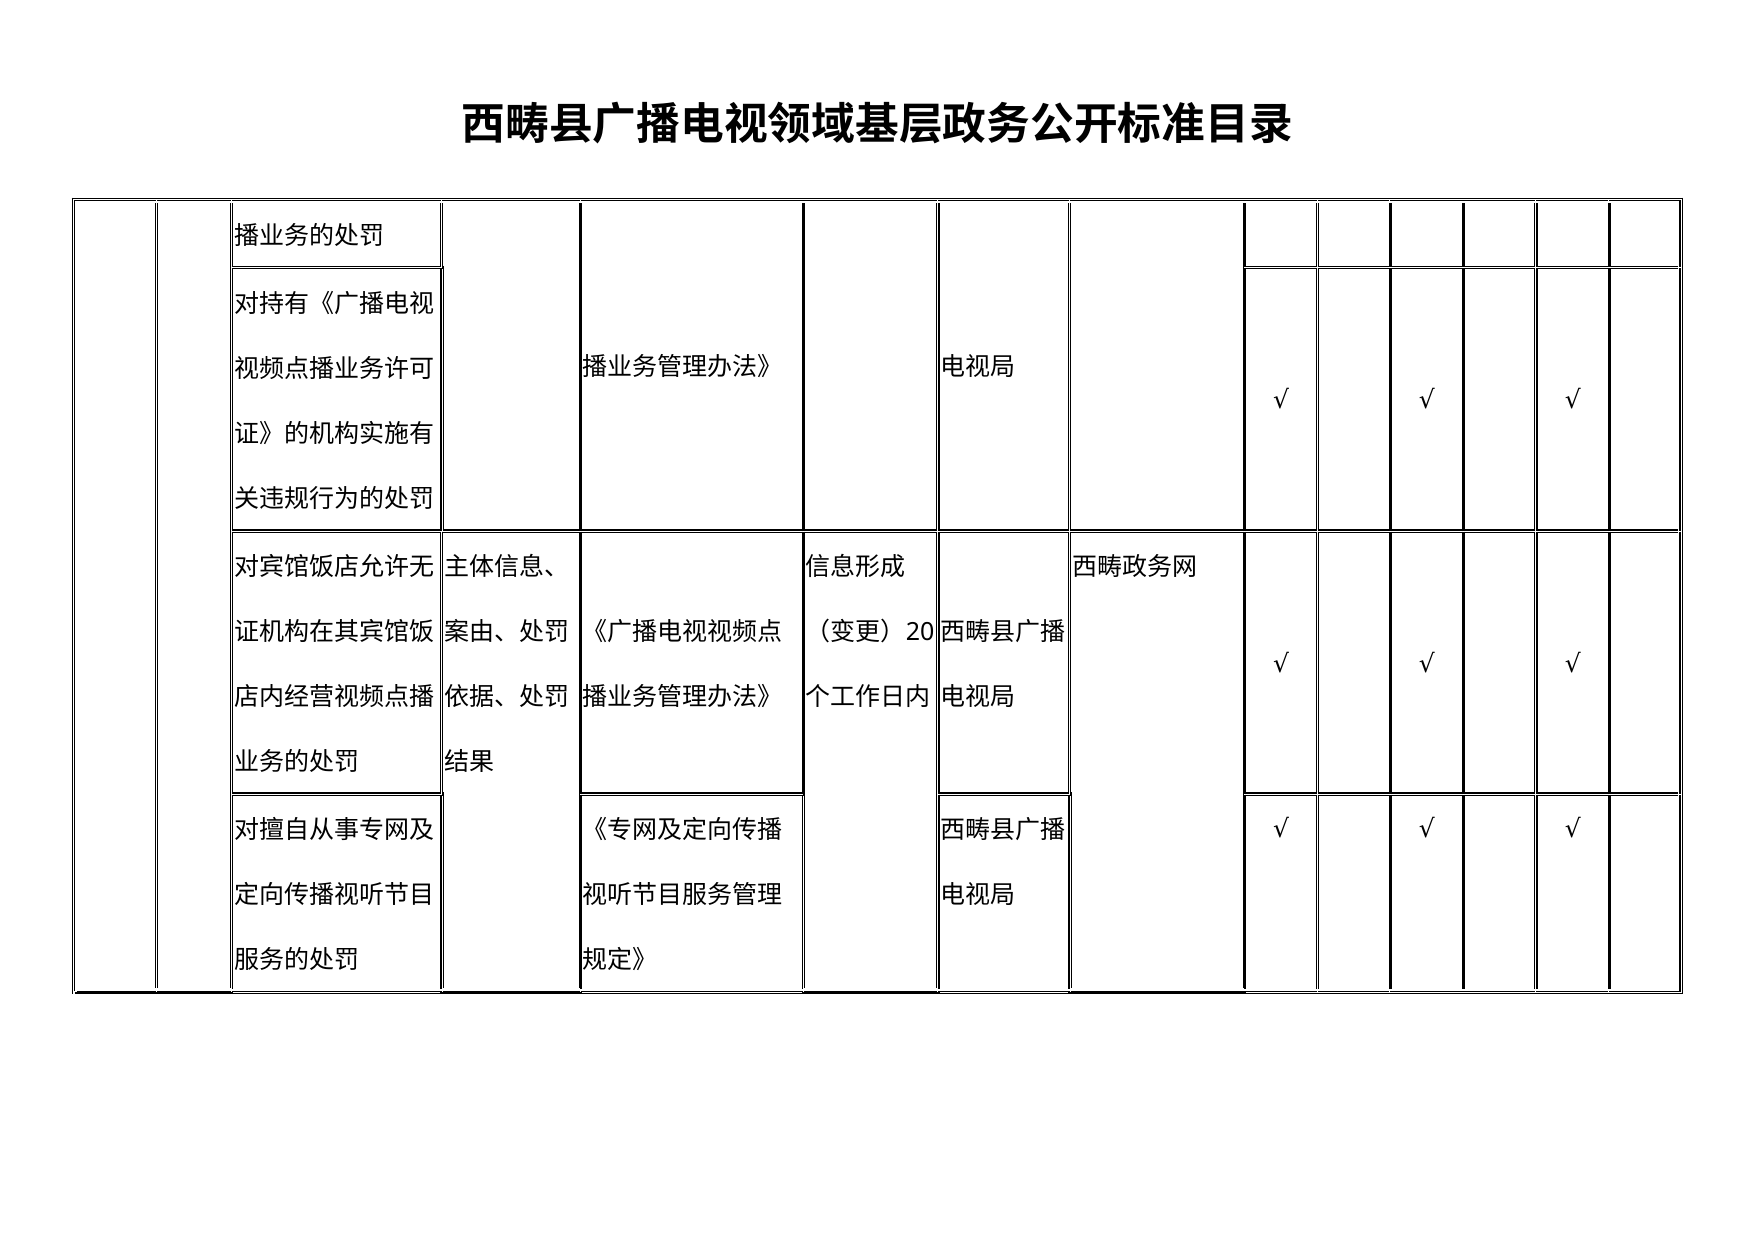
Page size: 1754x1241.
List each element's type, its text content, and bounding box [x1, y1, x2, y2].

table_cell [1463, 792, 1536, 991]
table_cell 《广播电视视频点播业务管理办法》 [582, 533, 802, 792]
table_cell √ [1392, 269, 1462, 529]
table_cell 西畴政务网 [1070, 533, 1244, 991]
table_cell 对擅自开办视频点播业务的处罚 [232, 201, 442, 266]
table_cell [1611, 529, 1680, 792]
table_cell √ [1536, 199, 1609, 266]
table_cell 信息形成 （变更）20个工作日内 [803, 529, 938, 991]
table_cell 《广播电视视频点播业务管理办法》 [580, 201, 803, 529]
table_cell √ [1538, 269, 1608, 529]
table_cell √ [1536, 796, 1609, 991]
table_cell [1318, 199, 1390, 266]
table_cell [1609, 266, 1681, 529]
table_cell 《专网及定向传播视听节目服务管理规定》 [580, 796, 803, 991]
table_cell √ [1538, 533, 1608, 792]
table_cell √ [1392, 533, 1462, 792]
table_cell 对宾馆饭店允许无证机构在其宾馆饭店内经营视频点播业务的处罚 [233, 533, 440, 792]
table_cell 西畴县广播电视局 [938, 796, 1070, 991]
table_cell 西畴县广播电视局 [938, 201, 1070, 529]
table_cell [1609, 792, 1680, 991]
table_cell [1319, 269, 1389, 529]
table_cell √ [1390, 796, 1463, 991]
table_cell √ [1246, 269, 1316, 529]
table_cell √ [1246, 533, 1316, 792]
table_cell [1465, 533, 1534, 792]
table_cell [1463, 199, 1536, 266]
table_cell √ [1390, 201, 1463, 266]
table_cell 主体信息、案由、处罚依据、处罚结果 [442, 533, 580, 991]
table_cell [1319, 533, 1389, 792]
table_cell √ [1244, 201, 1317, 266]
table_cell 对擅自从事专网及定向传播视听节目服务的处罚 [232, 796, 442, 991]
table_cell 对持有《广播电视视频点播业务许可证》的机构实施有关违规行为的处罚 [233, 269, 440, 529]
table_cell √ [1244, 796, 1317, 991]
table_cell [1318, 796, 1390, 991]
table_cell 西畴县广播电视局 [940, 533, 1068, 792]
table_cell [1465, 269, 1534, 529]
table_cell [1609, 201, 1679, 266]
